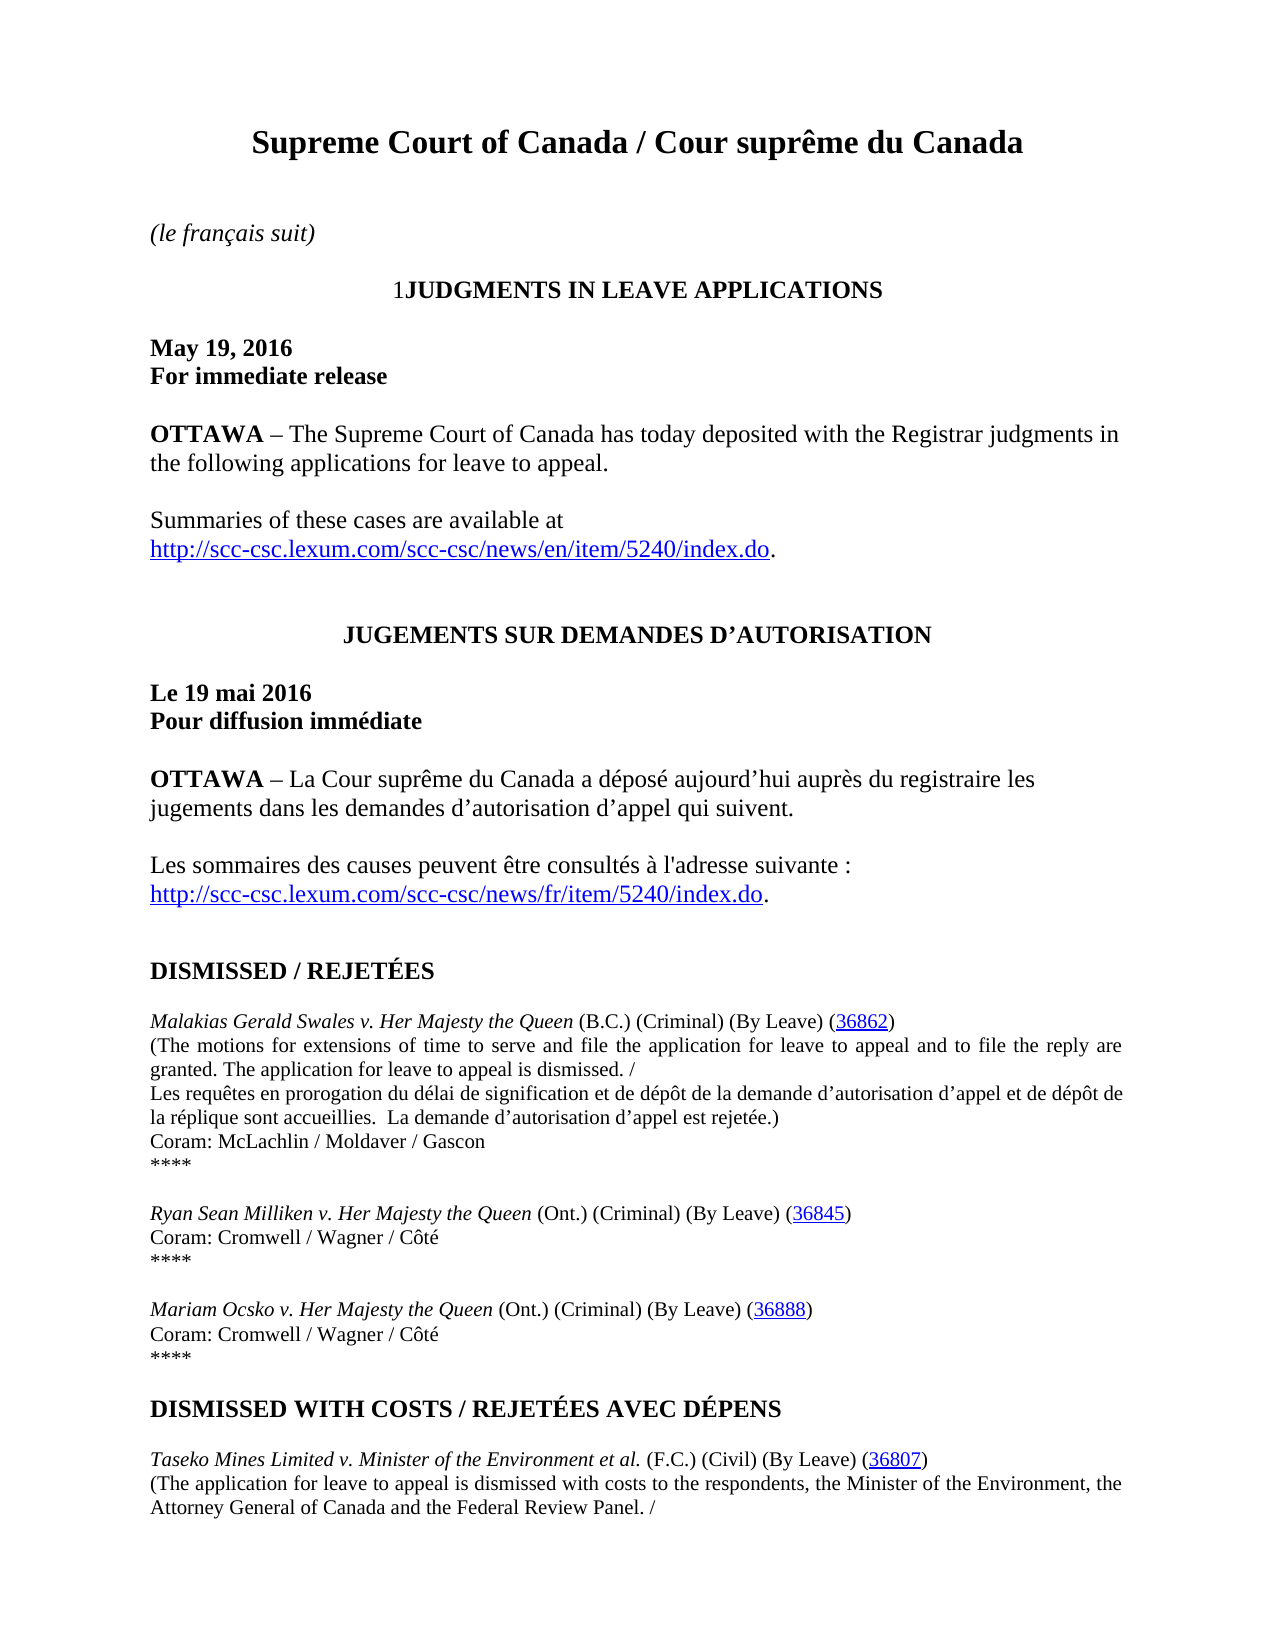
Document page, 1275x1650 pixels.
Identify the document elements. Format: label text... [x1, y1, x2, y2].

text **** [150, 1346, 1125, 1369]
text Le 19 mai 2016 [150, 678, 1125, 706]
text JUDGMENTS IN LEAVE APPLICATIONS [150, 275, 1125, 304]
text **** [150, 1153, 1125, 1177]
text Les sommaires des causes peuvent être consultés à l'adresse suivante : http://scc-csc.lexum.com/scc-csc/news/fr/item/5240/index.do. [150, 850, 1125, 908]
text (The motions for extensions of time to serve and file the application for leave to appeal and to file the reply are granted. The application for leave to appeal is dismissed. / [150, 1033, 1125, 1081]
text (The application for leave to appeal is dismissed with costs to the respondents, the Minister of the Environment, the Attorney General of Canada and the Federal Review Panel. / [150, 1471, 1125, 1519]
text Les requêtes en prorogation du délai de signification et de dépôt de la demande d’autorisation d’appel et de dépôt de la réplique sont accueillies. La demande d’autorisation d’appel est rejetée.) [150, 1081, 1125, 1129]
text DISMISSED WITH COSTS / REJETÉES AVEC DÉPENS [150, 1394, 1125, 1422]
text DISMISSED / REJETÉES [150, 956, 1125, 984]
text Pour diffusion immédiate [150, 706, 1125, 735]
text OTTAWA – La Cour suprême du Canada a déposé aujourd’hui auprès du registraire les jugements dans les demandes d’autorisation d’appel qui suivent. [150, 764, 1125, 821]
text Taseko Mines Limited v. Minister of the Environment et al. (F.C.) (Civil) (By Leave) (36807) [150, 1446, 1125, 1471]
text Malakias Gerald Swales v. Her Majesty the Queen (B.C.) (Criminal) (By Leave) (36862) [150, 1009, 1125, 1033]
text For immediate release [150, 361, 1125, 390]
text **** [150, 1249, 1125, 1273]
text (le français suit) [150, 218, 1125, 246]
text Mariam Ocsko v. Her Majesty the Queen (Ont.) (Criminal) (By Leave) (36888) [150, 1297, 1125, 1321]
text OTTAWA – The Supreme Court of Canada has today deposited with the Registrar judgments in the following applications for leave to appeal. [150, 419, 1125, 476]
text Coram: Cromwell / Wagner / Côté [150, 1225, 1125, 1249]
text Summaries of these cases are available at http://scc-csc.lexum.com/scc-csc/news/en/item/5240/index.do. [150, 505, 1125, 563]
text Supreme Court of Canada / Cour suprême du Canada [150, 122, 1125, 160]
text May 19, 2016 [150, 333, 1125, 361]
text Ryan Sean Milliken v. Her Majesty the Queen (Ont.) (Criminal) (By Leave) (36845) [150, 1201, 1125, 1225]
text Coram: McLachlin / Moldaver / Gascon [150, 1129, 1125, 1153]
text JUGEMENTS SUR DEMANDES D’AUTORISATION [150, 620, 1125, 649]
text Coram: Cromwell / Wagner / Côté [150, 1321, 1125, 1346]
